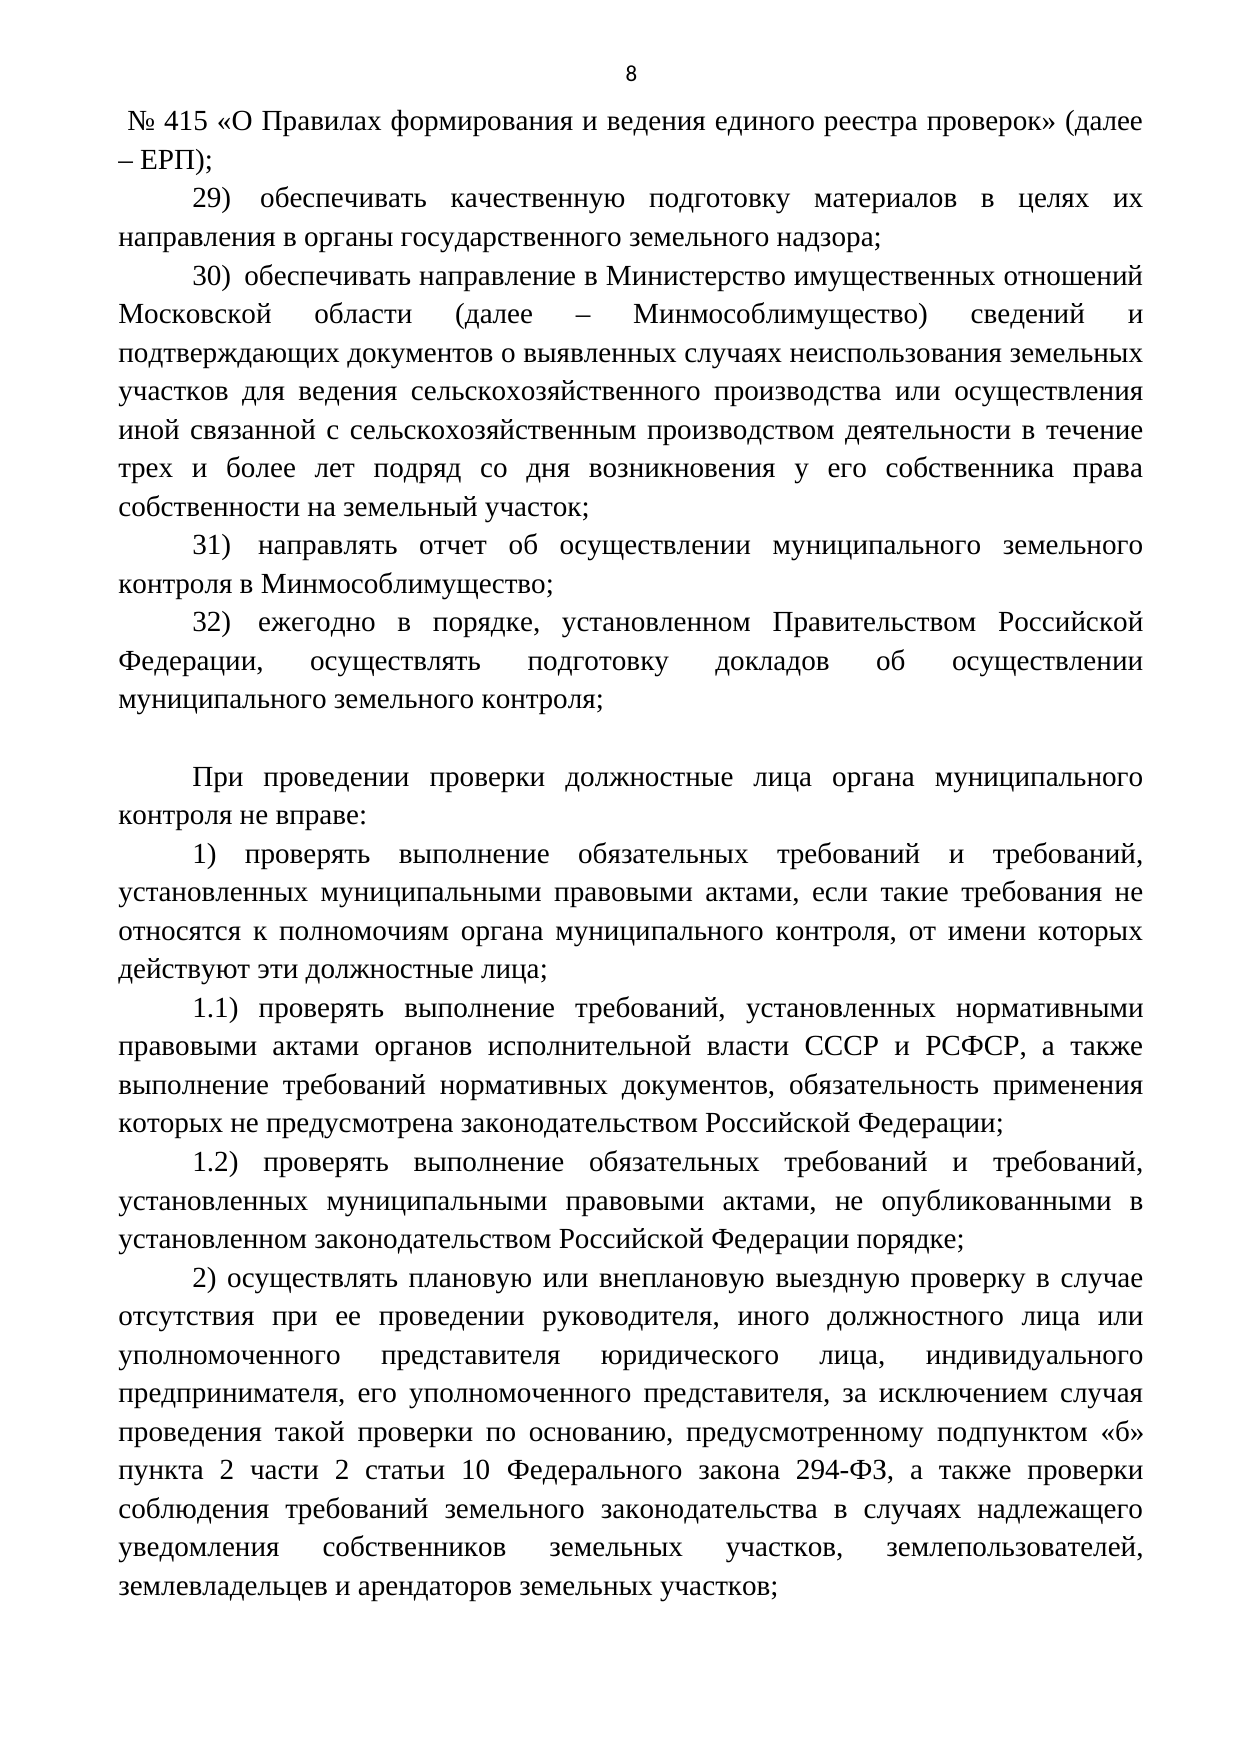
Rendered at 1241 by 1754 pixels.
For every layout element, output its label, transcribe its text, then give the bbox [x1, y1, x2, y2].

text № 415 «О Правилах формирования и ведения единого реестра проверок» (далее – ЕРП); [118, 103, 1144, 176]
list направлять отчет об осуществлении муниципального земельного контроля в Минмособлимущество; [118, 527, 1144, 599]
list обеспечивать качественную подготовку материалов в целях их направления в органы государственного земельного надзора; [118, 181, 1144, 253]
list обеспечивать направление в Министерство имущественных отношений Московской области (далее – Минмособлимущество) сведений и подтверждающих документов о выявленных случаях неиспользования земельных участков для ведения сельскохозяйственного производства или осуществления иной связанной с сельскохозяйственным производством деятельности в течение трех и более лет подряд со дня возникновения у его собственника права собственности на земельный участок; [118, 258, 1144, 522]
text 1.1) проверять выполнение требований, установленных нормативными правовыми актами органов исполнительной власти СССР и РСФСР, а также выполнение требований нормативных документов, обязательность применения которых не предусмотрена законодательством Российской Федерации; [118, 990, 1144, 1139]
text 1) проверять выполнение обязательных требований и требований, установленных муниципальными правовыми актами, если такие требования не относятся к полномочиям органа муниципального контроля, от имени которых действуют эти должностные лица; [118, 836, 1144, 985]
text При проведении проверки должностные лица органа муниципального контроля не вправе: [118, 759, 1144, 831]
text 2) осуществлять плановую или внеплановую выездную проверку в случае отсутствия при ее проведении руководителя, иного должностного лица или уполномоченного представителя юридического лица, индивидуального предпринимателя, его уполномоченного представителя, за исключением случая проведения такой проверки по основанию, предусмотренному подпунктом «б» пункта 2 части 2 статьи 10 Федерального закона 294-ФЗ, а также проверки соблюдения требований земельного законодательства в случаях надлежащего уведомления собственников земельных участков, землепользователей, землевладельцев и арендаторов земельных участков; [118, 1260, 1144, 1602]
text 1.2) проверять выполнение обязательных требований и требований, установленных муниципальными правовыми актами, не опубликованными в установленном законодательством Российской Федерации порядке; [118, 1144, 1144, 1255]
list ежегодно в порядке, установленном Правительством Российской Федерации, осуществлять подготовку докладов об осуществлении муниципального земельного контроля; [118, 604, 1144, 715]
